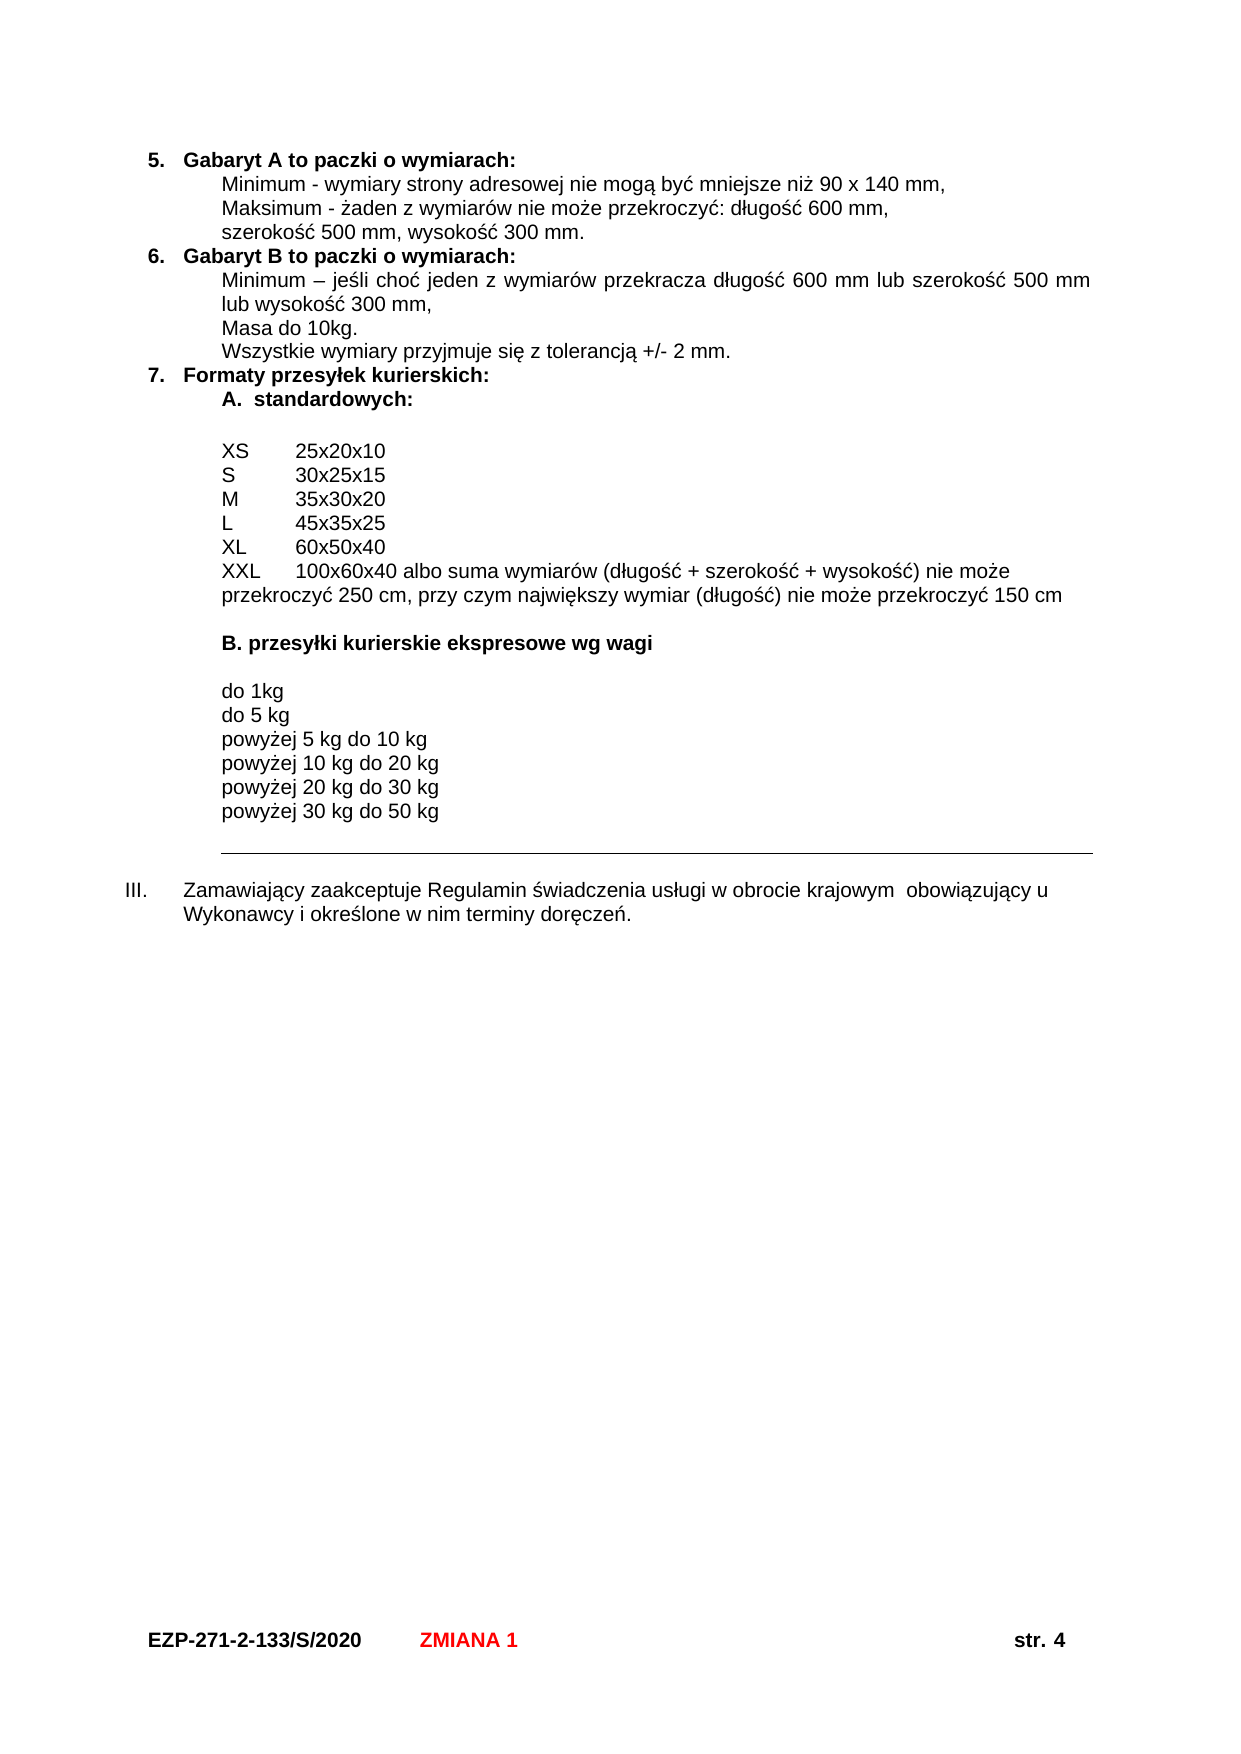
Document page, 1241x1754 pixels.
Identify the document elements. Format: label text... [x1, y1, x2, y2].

text do 5 kg [221, 703, 1093, 727]
text Minimum - wymiary strony adresowej nie mogą być mniejsze niż 90 x 140 mm, [221, 172, 1093, 196]
text powyżej 5 kg do 10 kg powyżej 10 kg do 20 kg powyżej 20 kg do 30 kg [221, 727, 1093, 798]
text XS 25x20x10 [221, 439, 1093, 463]
text B. przesyłki kurierskie ekspresowe wg wagi [221, 631, 1093, 655]
text do 1kg [221, 655, 1093, 703]
text powyżej 30 kg do 50 kg [221, 798, 1093, 853]
list Gabaryt B to paczki o wymiarach: [148, 243, 1093, 267]
list Zamawiający zaakceptuje Regulamin świadczenia usługi w obrocie krajowym obowiązujący u Wykonawcy i określone w nim terminy doręczeń. [148, 878, 1093, 926]
list Gabaryt A to paczki o wymiarach: [148, 148, 1093, 172]
text Minimum – jeśli choć jeden z wymiarów przekracza długość 600 mm lub szerokość 500 mm lub wysokość 300 mm, [221, 267, 1093, 315]
text Masa do 10kg. [221, 315, 1093, 339]
list Formaty przesyłek kurierskich: [148, 363, 1093, 387]
text L 45x35x25 [221, 511, 1093, 535]
text S 30x25x15 [221, 463, 1093, 487]
text XL 60x50x40 [221, 535, 1093, 559]
text A. standardowych: [221, 387, 1093, 439]
text Maksimum - żaden z wymiarów nie może przekroczyć: długość 600 mm, [221, 196, 1093, 219]
text Wszystkie wymiary przyjmuje się z tolerancją +/- 2 mm. [221, 339, 1093, 363]
text M 35x30x20 [221, 487, 1093, 511]
text szerokość 500 mm, wysokość 300 mm. [221, 219, 1093, 243]
text XXL 100x60x40 albo suma wymiarów (długość + szerokość + wysokość) nie może przekroczyć 250 cm, przy czym największy wymiar (długość) nie może przekroczyć 150 cm [221, 559, 1093, 607]
